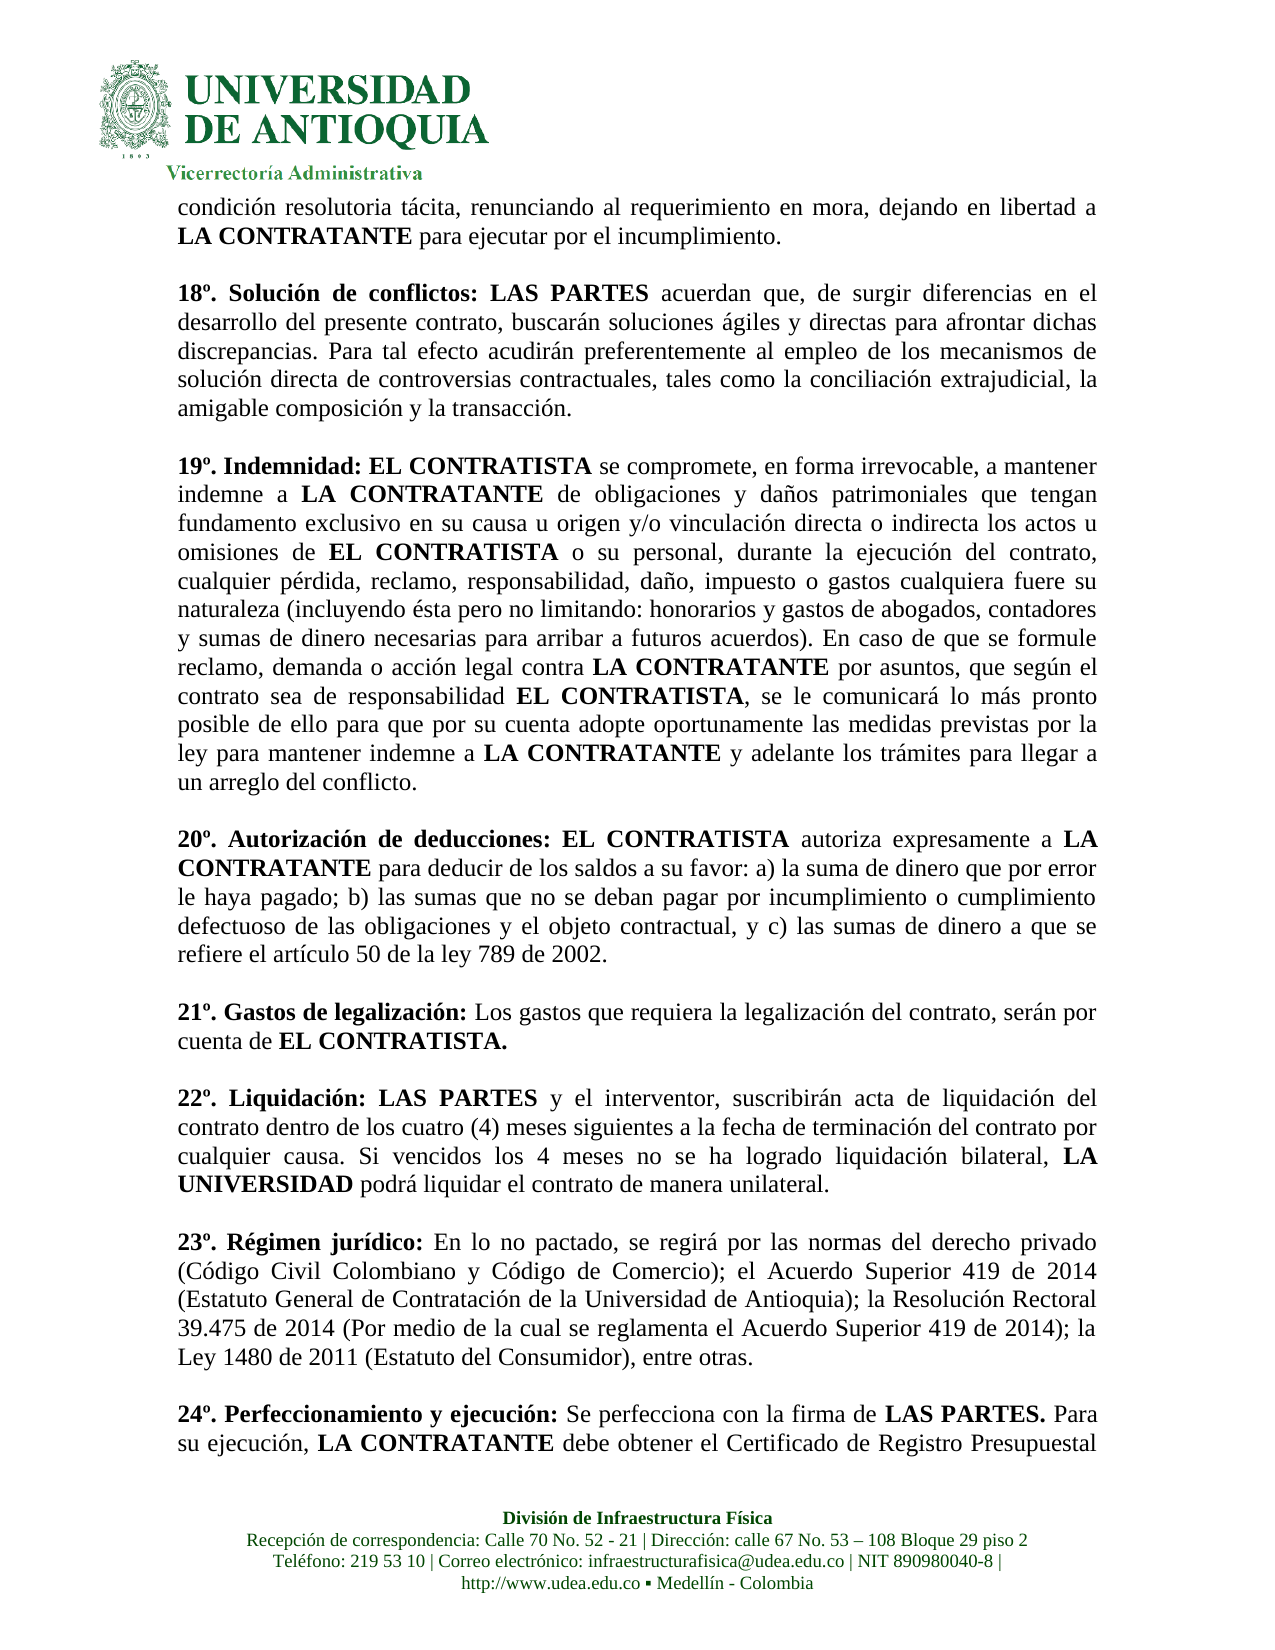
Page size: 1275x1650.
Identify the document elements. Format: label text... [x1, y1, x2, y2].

text 18º. Solución de conflictos: LAS PARTES acuerdan que, de surgir diferencias en el desarrollo del presente contrato, buscarán soluciones ágiles y directas para afrontar dichas discrepancias. Para tal efecto acudirán preferentemente al empleo de los mecanismos de solución directa de controversias contractuales, tales como la conciliación extrajudicial, la amigable composición y la transacción. [177, 278, 1098, 422]
text 20º. Autorización de deducciones: EL CONTRATISTA autoriza expresamente a LA CONTRATANTE para deducir de los saldos a su favor: a) la suma de dinero que por error le haya pagado; b) las sumas que no se deban pagar por incumplimiento o cumplimiento defectuoso de las obligaciones y el objeto contractual, y c) las sumas de dinero a que se refiere el artículo 50 de la ley 789 de 2002. [177, 824, 1098, 968]
text 21º. Gastos de legalización: Los gastos que requiera la legalización del contrato, serán por cuenta de EL CONTRATISTA. [177, 997, 1098, 1054]
picture [98, 60, 489, 182]
text 22º. Liquidación: LAS PARTES y el interventor, suscribirán acta de liquidación del contrato dentro de los cuatro (4) meses siguientes a la fecha de terminación del contrato por cualquier causa. Si vencidos los 4 meses no se ha logrado liquidación bilateral, LA UNIVERSIDAD podrá liquidar el contrato de manera unilateral. [177, 1083, 1098, 1198]
text 23º. Régimen jurídico: En lo no pactado, se regirá por las normas del derecho privado (Código Civil Colombiano y Código de Comercio); el Acuerdo Superior 419 de 2014 (Estatuto General de Contratación de la Universidad de Antioquia); la Resolución Rectoral 39.475 de 2014 (Por medio de la cual se reglamenta el Acuerdo Superior 419 de 2014); la Ley 1480 de 2011 (Estatuto del Consumidor), entre otras. [177, 1227, 1098, 1371]
text 19º. Indemnidad: EL CONTRATISTA se compromete, en forma irrevocable, a mantener indemne a LA CONTRATANTE de obligaciones y daños patrimoniales que tengan fundamento exclusivo en su causa u origen y/o vinculación directa o indirecta los actos u omisiones de EL CONTRATISTA o su personal, durante la ejecución del contrato, cualquier pérdida, reclamo, responsabilidad, daño, impuesto o gastos cualquiera fuere su naturaleza (incluyendo ésta pero no limitando: honorarios y gastos de abogados, contadores y sumas de dinero necesarias para arribar a futuros acuerdos). En caso de que se formule reclamo, demanda o acción legal contra LA CONTRATANTE por asuntos, que según el contrato sea de responsabilidad EL CONTRATISTA, se le comunicará lo más pronto posible de ello para que por su cuenta adopte oportunamente las medidas previstas por la ley para mantener indemne a LA CONTRATANTE y adelante los trámites para llegar a un arreglo del conflicto. [177, 451, 1098, 796]
